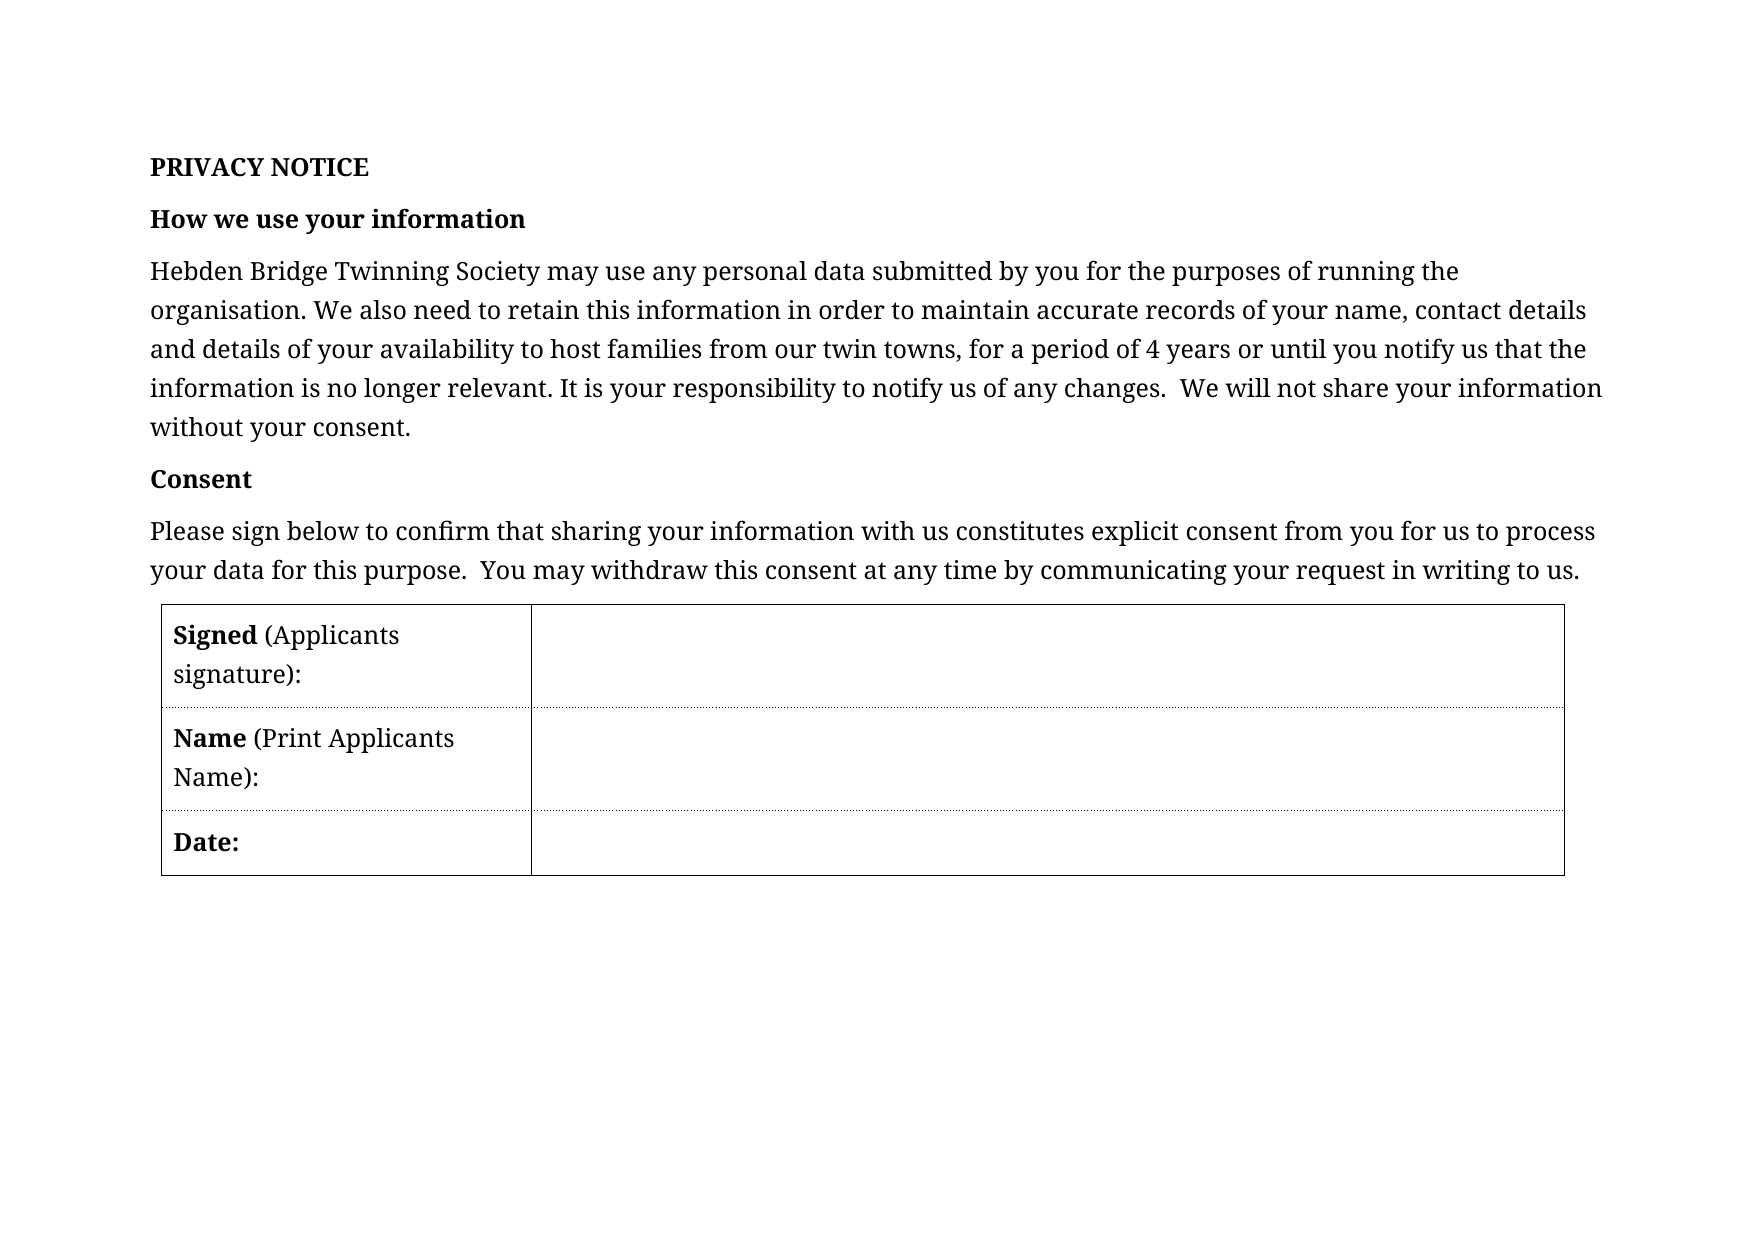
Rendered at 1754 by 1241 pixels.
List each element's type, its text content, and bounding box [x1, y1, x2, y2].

text Consent [150, 462, 1604, 496]
table_cell Name (Print Applicants Name): [162, 707, 531, 810]
table_cell Date: [162, 810, 531, 875]
text Hebden Bridge Twinning Society may use any personal data submitted by you for the purposes of running the organisation. We also need to retain this information in order to maintain accurate records of your name, contact details and details of your availability to host families from our twin towns, for a period of 4 years or until you notify us that the information is no longer relevant. It is your responsibility to notify us of any changes. We will not share your information without your consent. [150, 253, 1604, 444]
text PRIVACY NOTICE [150, 150, 1604, 184]
table_header [532, 605, 1564, 707]
table_header Signed (Applicants signature): [162, 605, 531, 707]
text Please sign below to confirm that sharing your information with us constitutes explicit consent from you for us to process your data for this purpose. You may withdraw this consent at any time by communicating your request in writing to us. [150, 513, 1604, 587]
table_cell [532, 810, 1564, 875]
table_cell [532, 707, 1564, 810]
text How we use your information [150, 202, 1604, 236]
